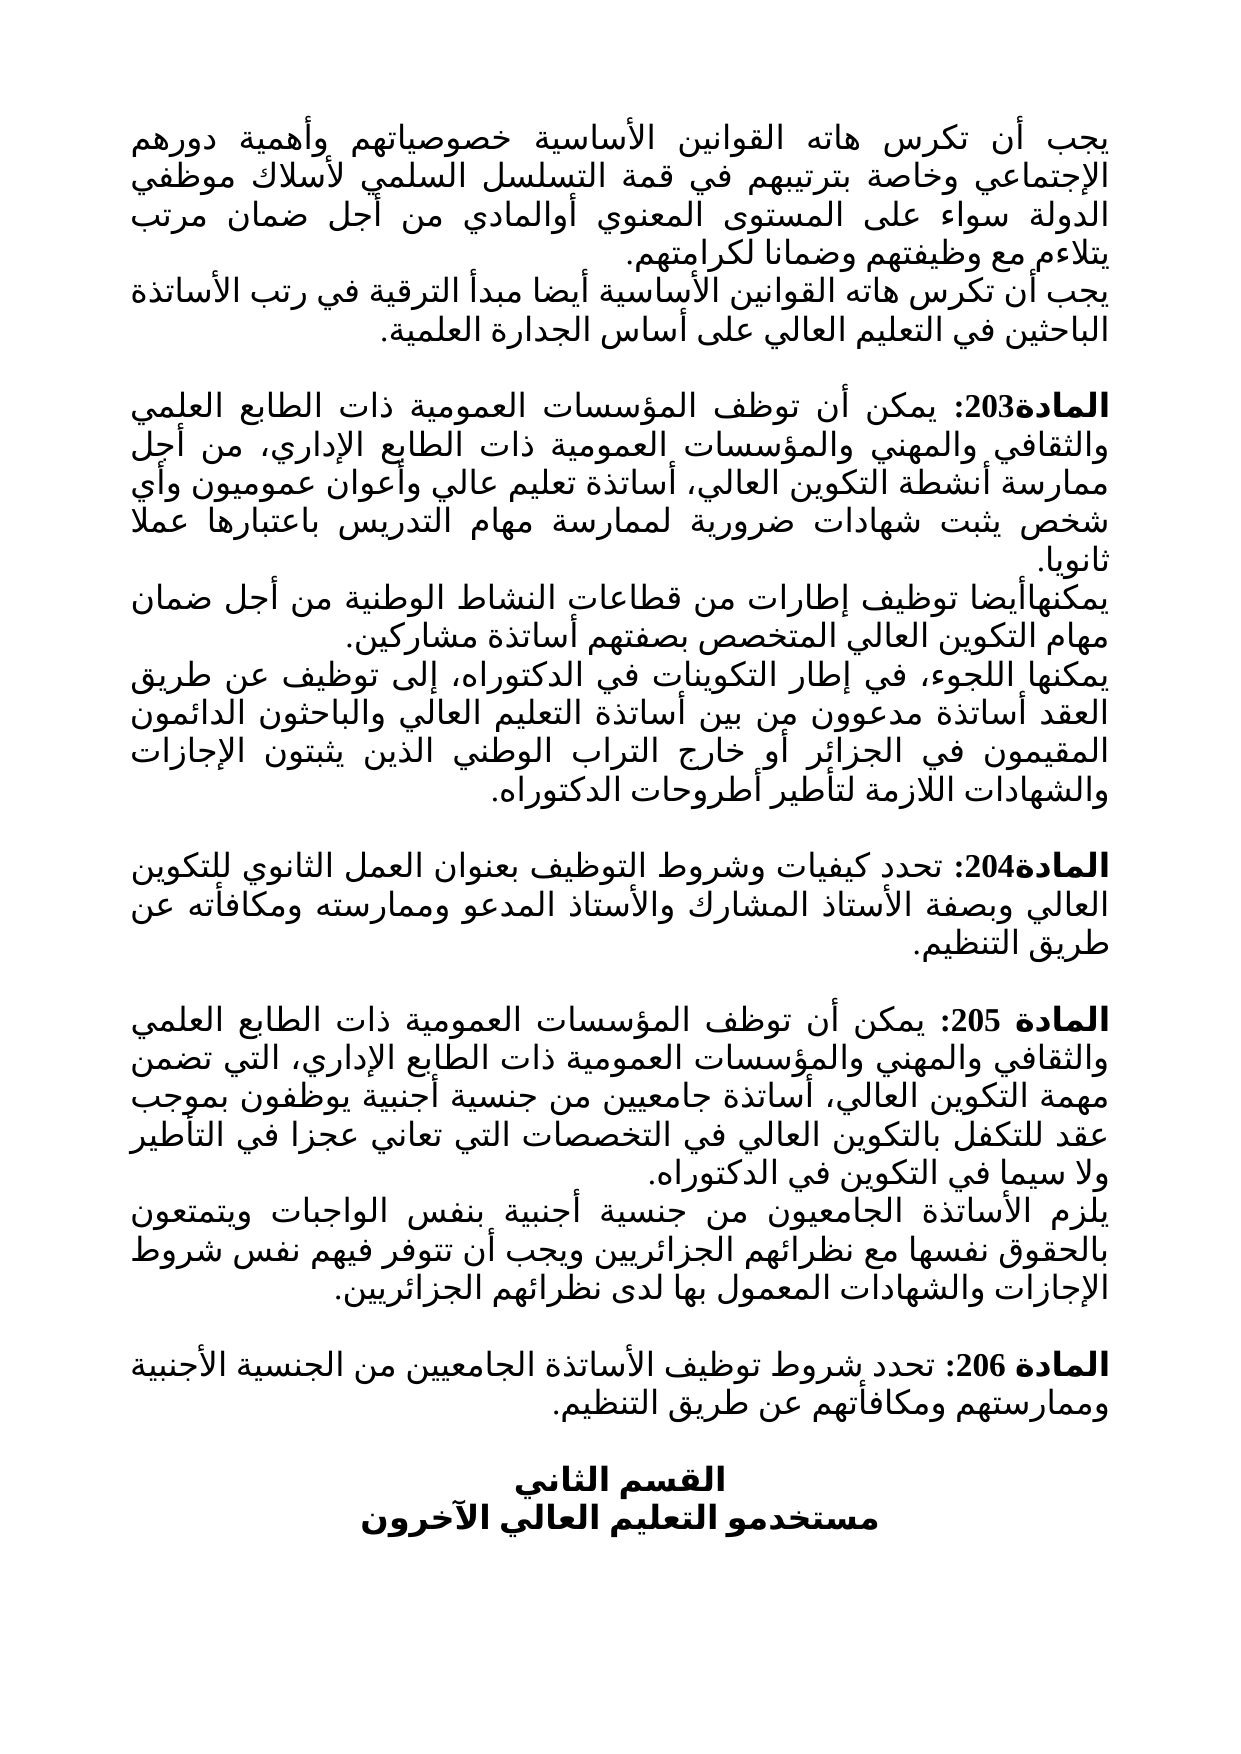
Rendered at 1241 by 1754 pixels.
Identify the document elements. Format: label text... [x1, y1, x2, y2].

text يمكنهاأيضا توظيف إطارات من قطاعات النشاط الوطنية من أجل ضمان مهام التكوين العالي المتخصص بصفتهم أساتذة مشاركين. [130, 578, 1110, 655]
text يمكنها اللجوء، في إطار التكوينات في الدكتوراه، إلى توظيف عن طريق العقد أساتذة مدعوون من بين أساتذة التعليم العالي والباحثون الدائمون المقيمون في الجزائر أو خارج التراب الوطني الذين يثبتون الإجازات والشهادات اللازمة لتأطير أطروحات الدكتوراه. [130, 655, 1110, 808]
text المادة 206: تحدد شروط توظيف الأساتذة الجامعيين من الجنسية الأجنبية وممارستهم ومكافأتهم عن طريق التنظيم. [130, 1345, 1110, 1421]
text مستخدمو التعليم العالي الآخرون [130, 1498, 1110, 1536]
text يلزم الأساتذة الجامعيون من جنسية أجنبية بنفس الواجبات ويتمتعون بالحقوق نفسها مع نظرائهم الجزائريين ويجب أن تتوفر فيهم نفس شروط الإجازات والشهادات المعمول بها لدى نظرائهم الجزائريين. [130, 1191, 1110, 1306]
text يجب أن تكرس هاته القوانين الأساسية خصوصياتهم وأهمية دورهم الإجتماعي وخاصة بترتيبهم في قمة التسلسل السلمي لأسلاك موظفي الدولة سواء على المستوى المعنوي أوالمادي من أجل ضمان مرتب يتلاءم مع وظيفتهم وضمانا لكرامتهم. [130, 118, 1110, 271]
text المادة204: تحدد كيفيات وشروط التوظيف بعنوان العمل الثانوي للتكوين العالي وبصفة الأستاذ المشارك والأستاذ المدعو وممارسته ومكافأته عن طريق التنظيم. [130, 846, 1110, 961]
text يجب أن تكرس هاته القوانين الأساسية أيضا مبدأ الترقية في رتب الأساتذة الباحثين في التعليم العالي على أساس الجدارة العلمية. [130, 271, 1110, 348]
text المادة203: يمكن أن توظف المؤسسات العمومية ذات الطابع العلمي والثقافي والمهني والمؤسسات العمومية ذات الطابع الإداري، من أجل ممارسة أنشطة التكوين العالي، أساتذة تعليم عالي وأعوان عموميون وأي شخص يثبت شهادات ضرورية لممارسة مهام التدريس باعتبارها عملا ثانويا. [130, 386, 1110, 578]
text المادة 205: يمكن أن توظف المؤسسات العمومية ذات الطابع العلمي والثقافي والمهني والمؤسسات العمومية ذات الطابع الإداري، التي تضمن مهمة التكوين العالي، أساتذة جامعيين من جنسية أجنبية يوظفون بموجب عقد للتكفل بالتكوين العالي في التخصصات التي تعاني عجزا في التأطير ولا سيما في التكوين في الدكتوراه. [130, 1000, 1110, 1191]
text القسم الثاني [130, 1460, 1110, 1498]
